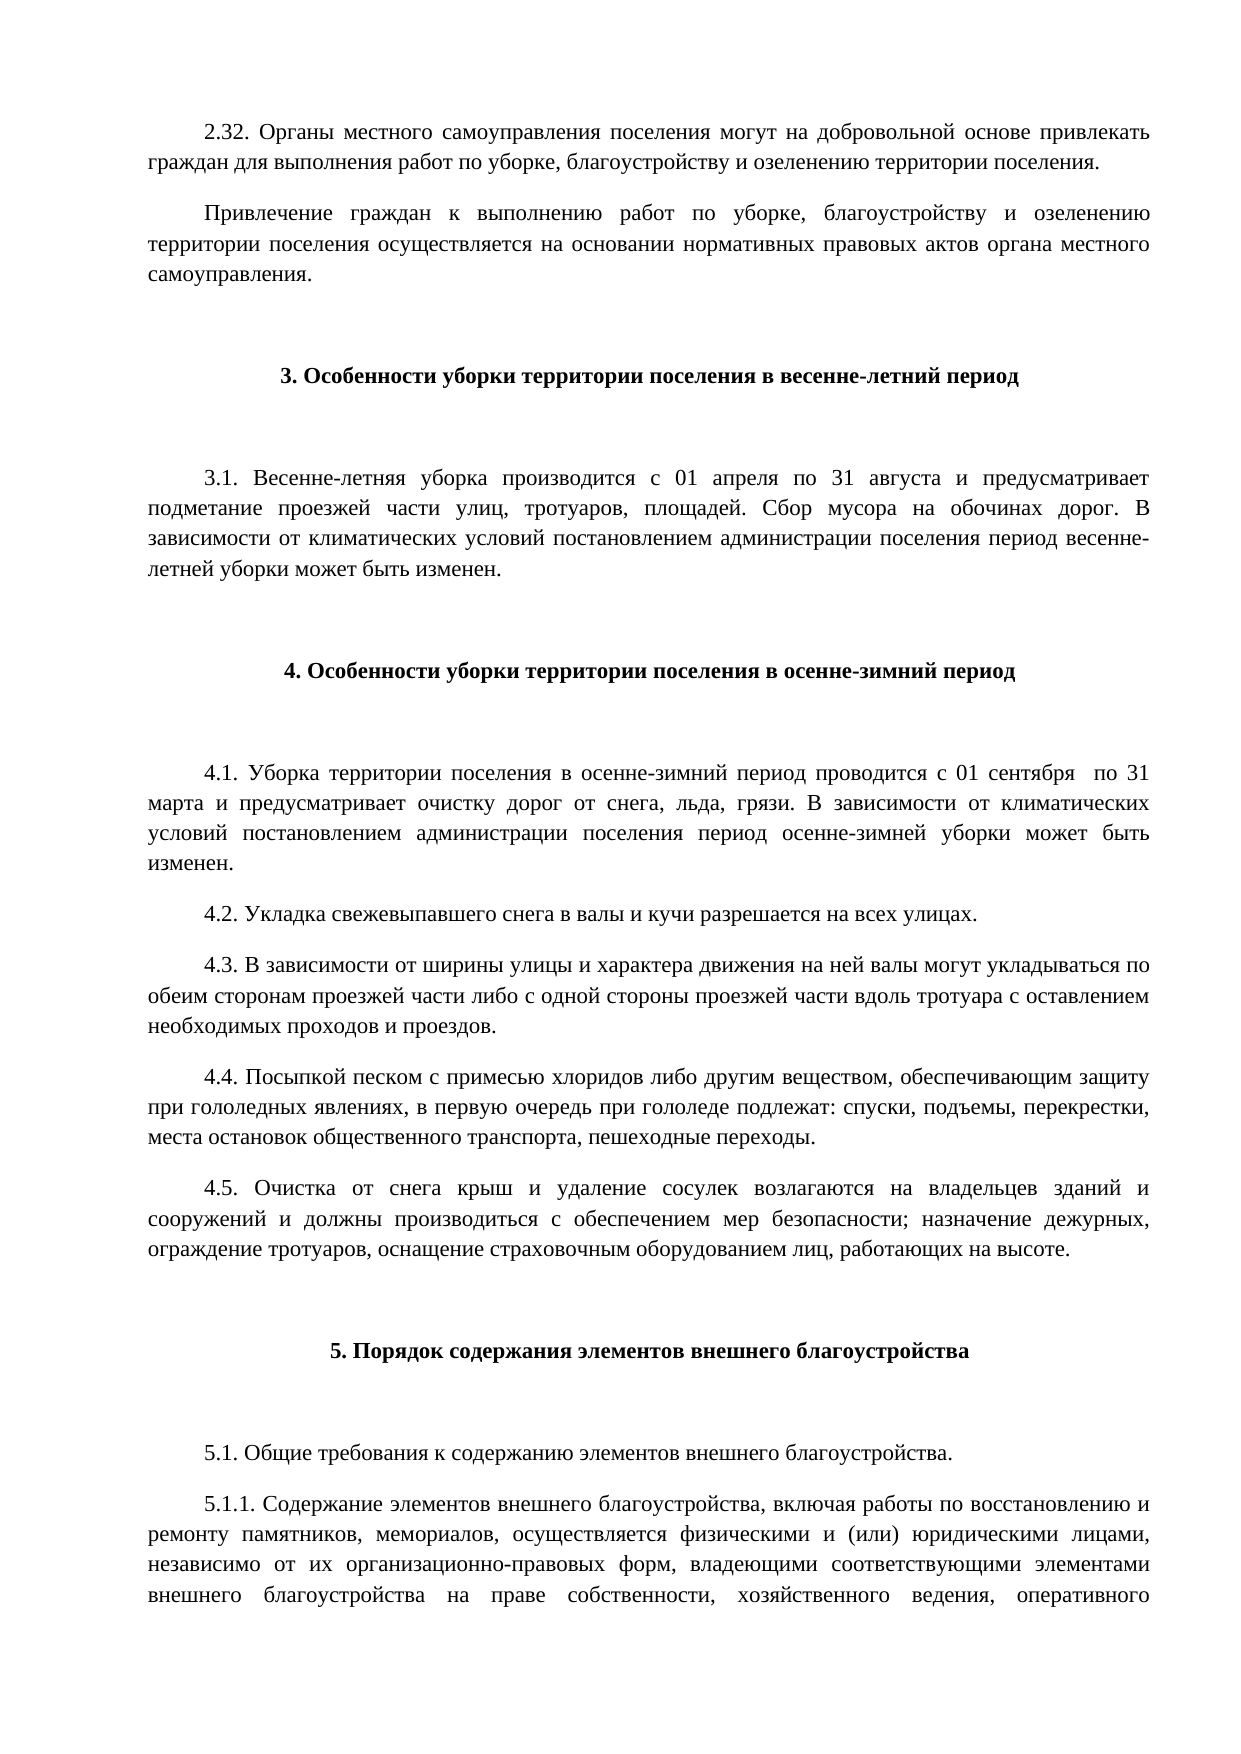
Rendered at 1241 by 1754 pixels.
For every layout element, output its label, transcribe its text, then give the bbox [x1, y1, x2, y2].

text 4.1. Уборка территории поселения в осенне-зимний период проводится с 01 сентября по 31 марта и предусматривает очистку дорог от снега, льда, грязи. В зависимости от климатических условий постановлением администрации поселения период осенне-зимней уборки может быть изменен. [148, 759, 1152, 876]
text 2.32. Органы местного самоуправления поселения могут на добровольной основе привлекать граждан для выполнения работ по уборке, благоустройству и озеленению территории поселения. [148, 118, 1152, 175]
text 4.4. Посыпкой песком с примесью хлоридов либо другим веществом, обеспечивающим защиту при гололедных явлениях, в первую очередь при гололеде подлежат: спуски, подъемы, перекрестки, места остановок общественного транспорта, пешеходные переходы. [148, 1063, 1152, 1150]
text 3.1. Весенне-летняя уборка производится с 01 апреля по 31 августа и предусматривает подметание проезжей части улиц, тротуаров, площадей. Сбор мусора на обочинах дорог. В зависимости от климатических условий постановлением администрации поселения период весенне-летней уборки может быть изменен. [148, 464, 1152, 581]
text 4.5. Очистка от снега крыш и удаление сосулек возлагаются на владельцев зданий и сооружений и должны производиться с обеспечением мер безопасности; назначение дежурных, ограждение тротуаров, оснащение страховочным оборудованием лиц, работающих на высоте. [148, 1174, 1152, 1261]
text 5. Порядок содержания элементов внешнего благоустройства [148, 1337, 1152, 1363]
text 5.1. Общие требования к содержанию элементов внешнего благоустройства. [148, 1439, 1152, 1465]
text 4. Особенности уборки территории поселения в осенне-зимний период [148, 657, 1152, 683]
text 4.3. В зависимости от ширины улицы и характера движения на ней валы могут укладываться по обеим сторонам проезжей части либо с одной стороны проезжей части вдоль тротуара с оставлением необходимых проходов и проездов. [148, 951, 1152, 1038]
text Привлечение граждан к выполнению работ по уборке, благоустройству и озеленению территории поселения осуществляется на основании нормативных правовых актов органа местного самоуправления. [148, 199, 1152, 286]
text 3. Особенности уборки территории поселения в весенне-летний период [148, 362, 1152, 388]
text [148, 1490, 1152, 1607]
text 4.2. Укладка свежевыпавшего снега в валы и кучи разрешается на всех улицах. [148, 900, 1152, 927]
